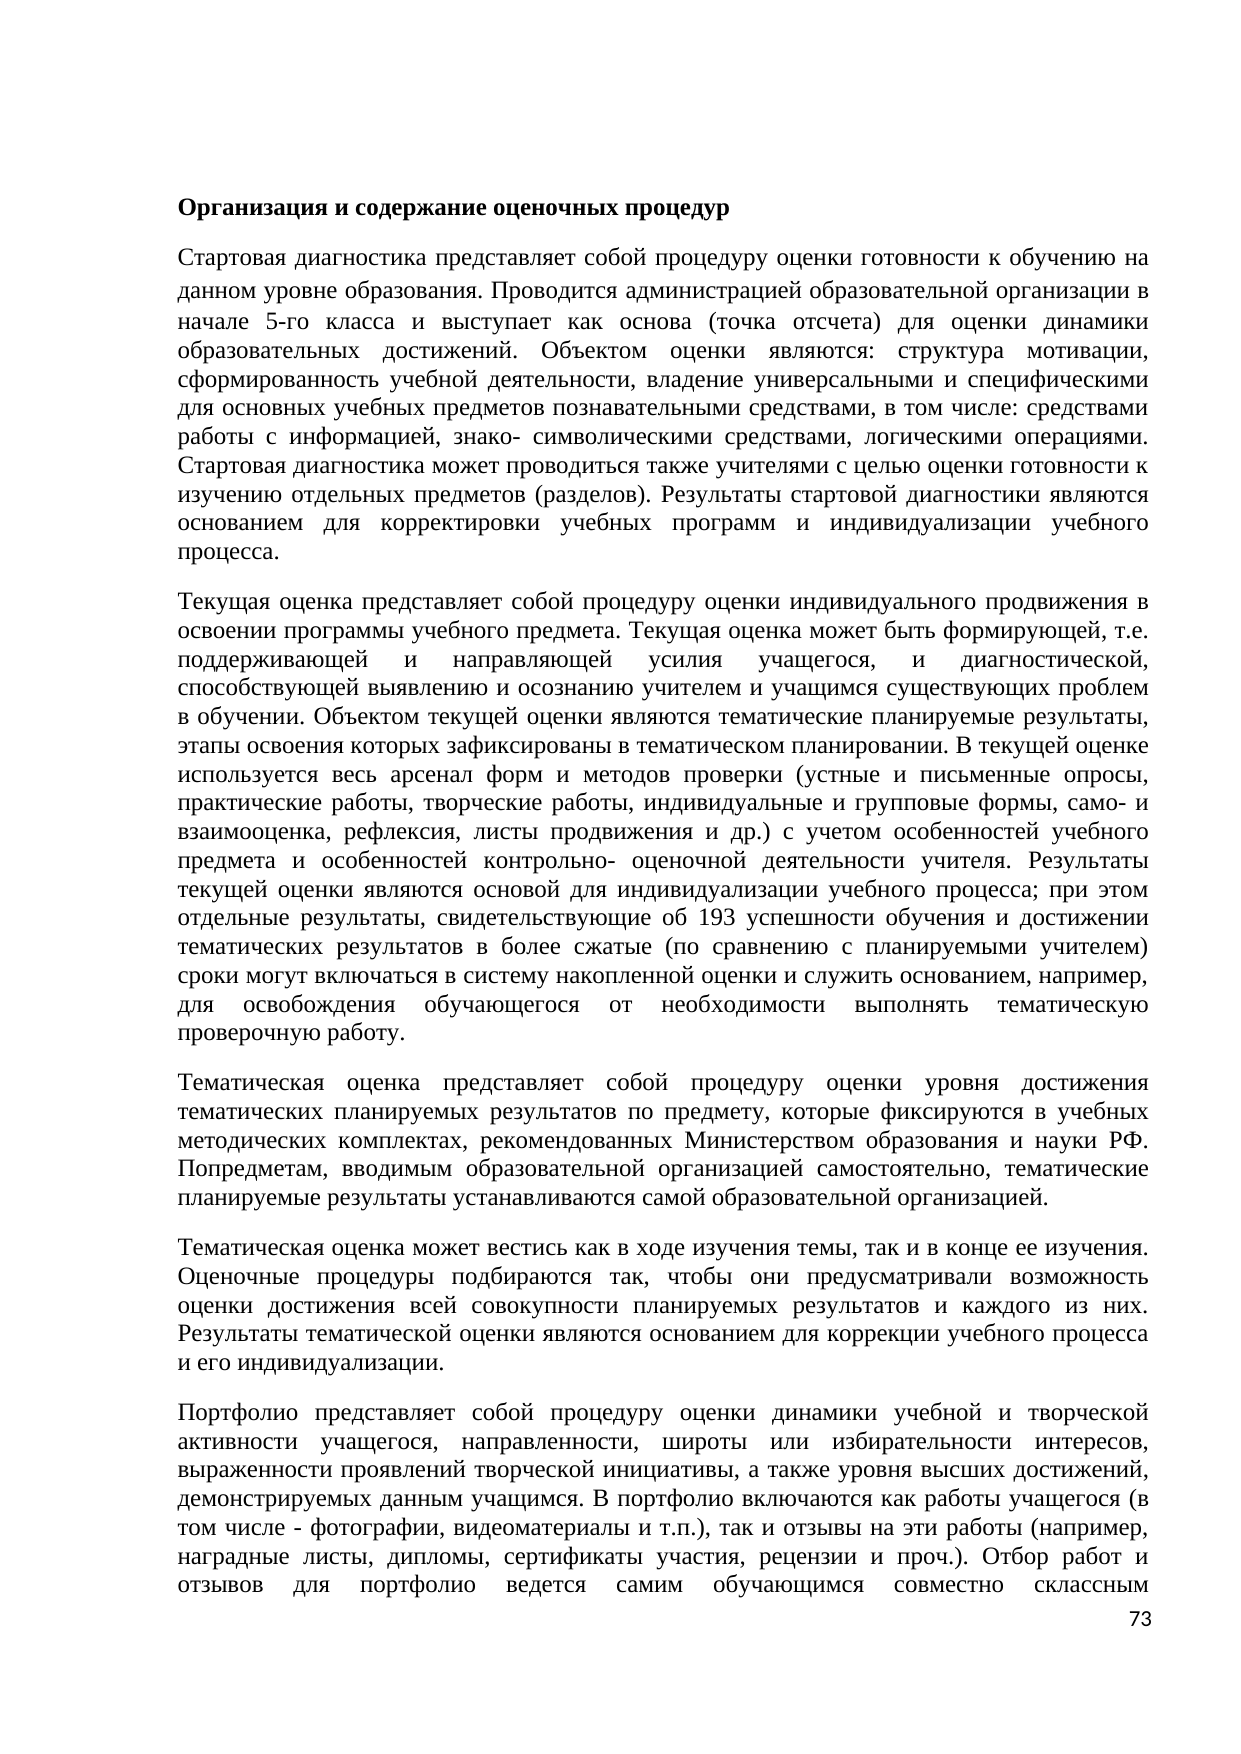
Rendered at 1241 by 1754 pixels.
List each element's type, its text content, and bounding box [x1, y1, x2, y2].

text Текущая оценка представляет собой процедуру оценки индивидуального продвижения в освоении программы учебного предмета. Текущая оценка может быть формирующей, т.е. поддерживающей и направляющей усилия учащегося, и диагностической, способствующей выявлению и осознанию учителем и учащимся существующих проблем в обучении. Объектом текущей оценки являются тематические планируемые результаты, этапы освоения которых зафиксированы в тематическом планировании. В текущей оценке используется весь арсенал форм и методов проверки (устные и письменные опросы, практические работы, творческие работы, индивидуальные и групповые формы, само- и взаимооценка, рефлексия, листы продвижения и др.) с учетом особенностей учебного предмета и особенностей контрольно- оценочной деятельности учителя. Результаты текущей оценки являются основой для индивидуализации учебного процесса; при этом отдельные результаты, свидетельствующие об 193 успешности обучения и достижении тематических результатов в более сжатые (по сравнению с планируемыми учителем) сроки могут включаться в систему накопленной оценки и служить основанием, например, для освобождения обучающегося от необходимости выполнять тематическую проверочную работу. [177, 586, 1149, 1046]
text Тематическая оценка может вестись как в ходе изучения темы, так и в конце ее изучения. Оценочные процедуры подбираются так, чтобы они предусматривали возможность оценки достижения всей совокупности планируемых результатов и каждого из них. Результаты тематической оценки являются основанием для коррекции учебного процесса и его индивидуализации. [177, 1232, 1149, 1376]
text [177, 1397, 1149, 1598]
text Организация и содержание оценочных процедур [177, 192, 1149, 221]
text Тематическая оценка представляет собой процедуру оценки уровня достижения тематических планируемых результатов по предмету, которые фиксируются в учебных методических комплектах, рекомендованных Министерством образования и науки РФ. Попредметам, вводимым образовательной организацией самостоятельно, тематические планируемые результаты устанавливаются самой образовательной организацией. [177, 1067, 1149, 1211]
text Стартовая диагностика представляет собой процедуру оценки готовности к обучению на данном уровне образования. Проводится администрацией образовательной организации в начале 5-го класса и выступает как основа (точка отсчета) для оценки динамики образовательных достижений. Объектом оценки являются: структура мотивации, сформированность учебной деятельности, владение универсальными и специфическими для основных учебных предметов познавательными средствами, в том числе: средствами работы с информацией, знако- символическими средствами, логическими операциями. Стартовая диагностика может проводиться также учителями с целью оценки готовности к изучению отдельных предметов (разделов). Результаты стартовой диагностики являются основанием для корректировки учебных программ и индивидуализации учебного процесса. [177, 242, 1149, 565]
